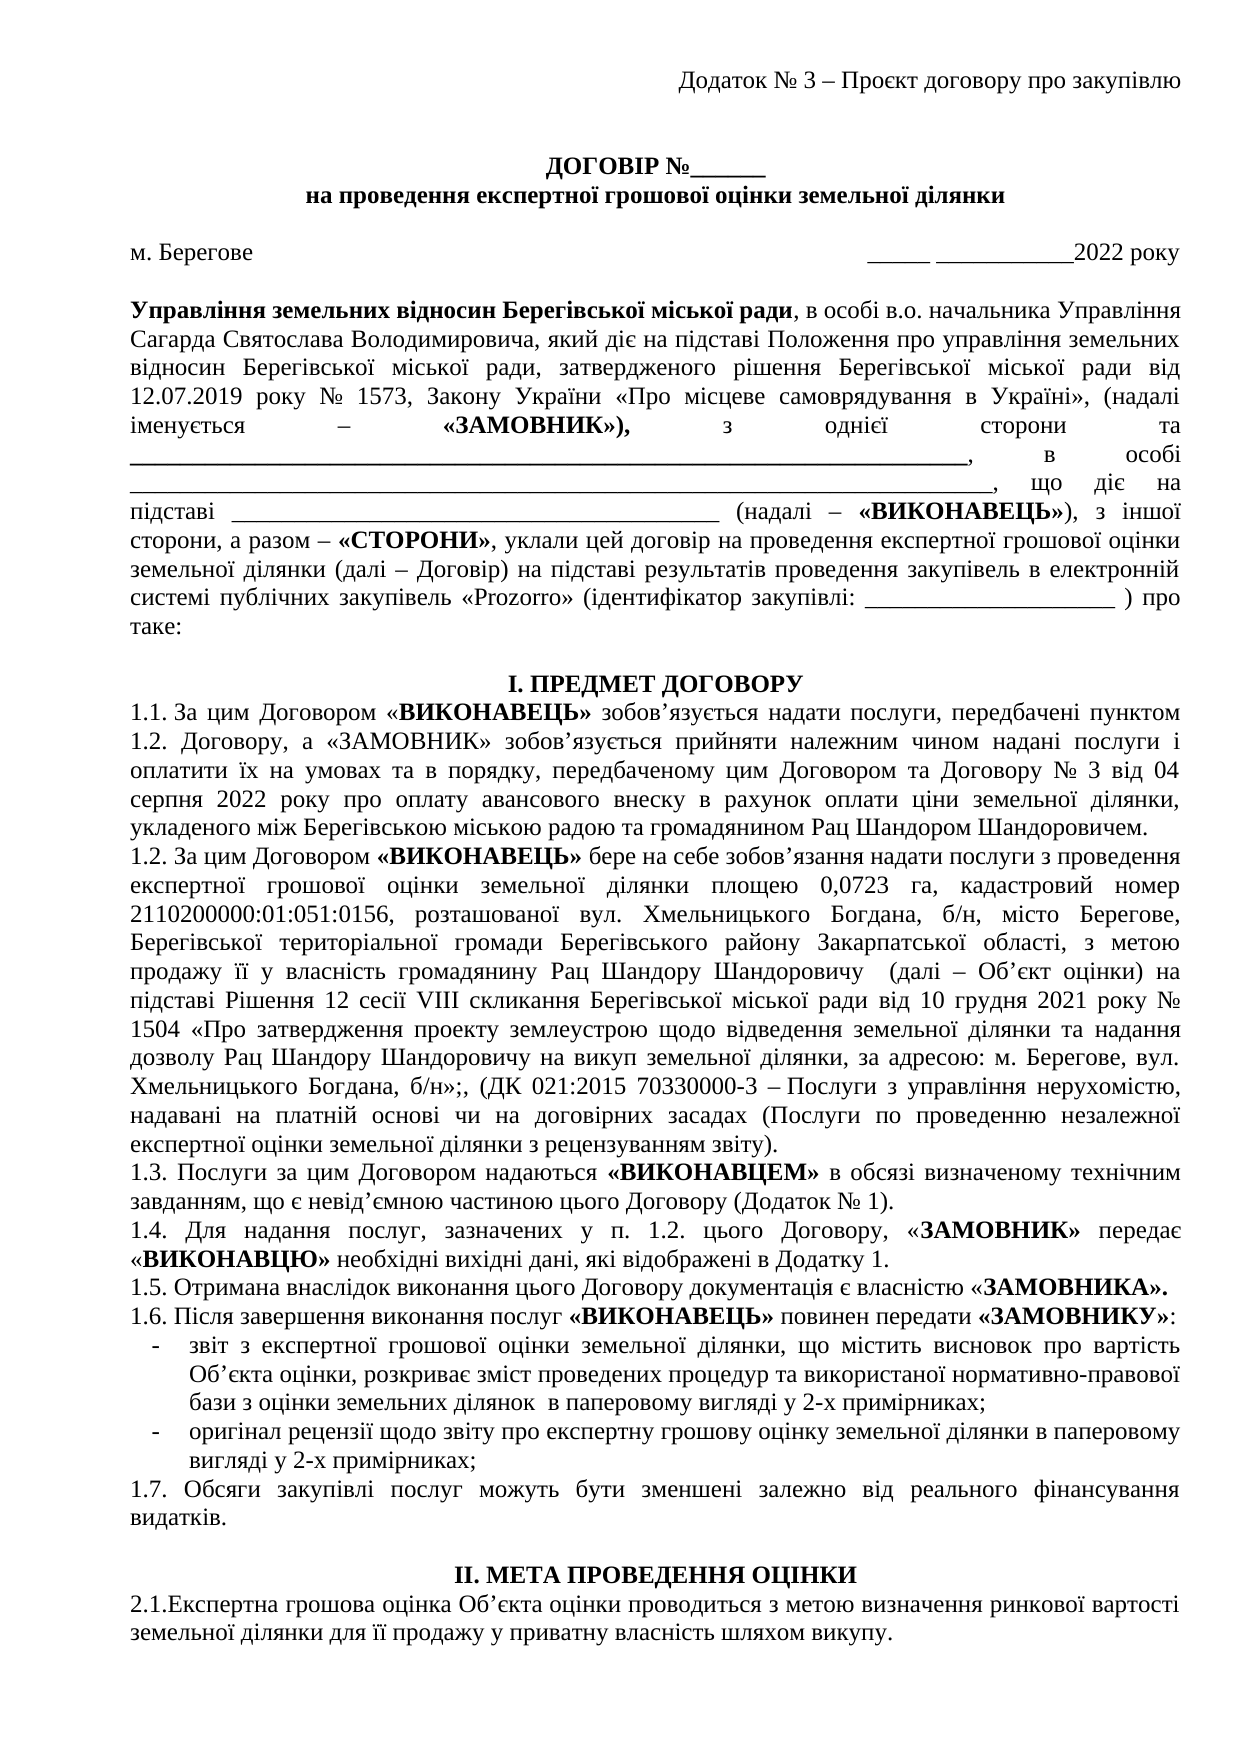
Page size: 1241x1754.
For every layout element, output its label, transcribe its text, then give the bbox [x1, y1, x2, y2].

text м. Берегове _____ ___________2022 року [130, 237, 1181, 266]
text Управління земельних відносин Берегівської міської ради, в особі в.о. начальника Управління Сагарда Святослава Володимировича, який діє на підставі Положення про управління земельних відносин Берегівської міської ради, затвердженого рішення Берегівської міської ради від 12.07.2019 року № 1573, Закону України «Про місцеве самоврядування в Україні», (надалі іменується – «ЗАМОВНИК»), з однієї сторони та ___________________________________________________________________, в особі _____________________________________________________________________, що діє на підставі _______________________________________ (надалі – «ВИКОНАВЕЦЬ»), з іншої сторони, а разом – «СТОРОНИ», уклали цей договір на проведення експертної грошової оцінки земельної ділянки (далі – Договір) на підставі результатів проведення закупівель в електронній системі публічних закупівель «Prozorro» (ідентифікатор закупівлі: ____________________ ) про таке: [130, 295, 1181, 640]
text ДОГОВІР №______ [130, 151, 1181, 180]
text 1.1. За цим Договором «ВИКОНАВЕЦЬ» зобов’язується надати послуги, передбачені пунктом 1.2. Договору, а «ЗАМОВНИК» зобов’язується прийняти належним чином надані послуги і оплатити їх на умовах та в порядку, передбаченому цим Договором та Договору № 3 від 04 серпня 2022 року про оплату авансового внеску в рахунок оплати ціни земельної ділянки, укладеного між Берегівською міською радою та громадянином Рац Шандором Шандоровичем. [130, 697, 1181, 841]
text Додаток № 3 – Проєкт договору про закупівлю [130, 65, 1181, 94]
list звіт з експертної грошової оцінки земельної ділянки, що містить висновок про вартість Об’єкта оцінки, розкриває зміст проведених процедур та використаної нормативно-правової бази з оцінки земельних ділянок в паперовому вигляді у 2-х примірниках; [151, 1330, 1181, 1416]
text 1.6. Після завершення виконання послуг «ВИКОНАВЕЦЬ» повинен передати «ЗАМОВНИКУ»: [130, 1301, 1181, 1330]
text І. ПРЕДМЕТ ДОГОВОРУ [130, 669, 1181, 697]
text 2.1.Експертна грошова оцінка Об’єкта оцінки проводиться з метою визначення ринкової вартості земельної ділянки для її продажу у приватну власність шляхом викупу. [130, 1589, 1181, 1646]
list оригінал рецензії щодо звіту про експертну грошову оцінку земельної ділянки в паперовому вигляді у 2-х примірниках; [151, 1416, 1181, 1474]
text 1.3. Послуги за цим Договором надаються «ВИКОНАВЦЕМ» в обсязі визначеному технічним завданням, що є невід’ємною частиною цього Договору (Додаток № 1). [130, 1157, 1181, 1215]
text 1.5. Отримана внаслідок виконання цього Договору документація є власністю «ЗАМОВНИКА». [130, 1272, 1181, 1301]
text на проведення експертної грошової оцінки земельної ділянки [130, 180, 1181, 209]
text ІІ. МЕТА ПРОВЕДЕННЯ ОЦІНКИ [130, 1560, 1181, 1589]
text 1.2. За цим Договором «ВИКОНАВЕЦЬ» бере на себе зобов’язання надати послуги з проведення експертної грошової оцінки земельної ділянки площею 0,0723 га, кадастровий номер 2110200000:01:051:0156, розташованої вул. Хмельницького Богдана, б/н, місто Берегове, Берегівської територіальної громади Берегівського району Закарпатської області, з метою продажу її у власність громадянину Рац Шандору Шандоровичу (далі – Об’єкт оцінки) на підставі Рішення 12 сесії VIII скликання Берегівської міської ради від 10 грудня 2021 року № 1504 «Про затвердження проекту землеустрою щодо відведення земельної ділянки та надання дозволу Рац Шандору Шандоровичу на викуп земельної ділянки, за адресою: м. Берегове, вул. Хмельницького Богдана, б/н»;, (ДК 021:2015 70330000-3 – Послуги з управління нерухомістю, надавані на платній основі чи на договірних засадах (Послуги по проведенню незалежної експертної оцінки земельної ділянки з рецензуванням звіту). [130, 841, 1181, 1157]
text 1.7. Обсяги закупівлі послуг можуть бути зменшені залежно від реального фінансування видатків. [130, 1474, 1181, 1531]
text 1.4. Для надання послуг, зазначених у п. 1.2. цього Договору, «ЗАМОВНИК» передає «ВИКОНАВЦЮ» необхідні вихідні дані, які відображені в Додатку 1. [130, 1215, 1181, 1272]
